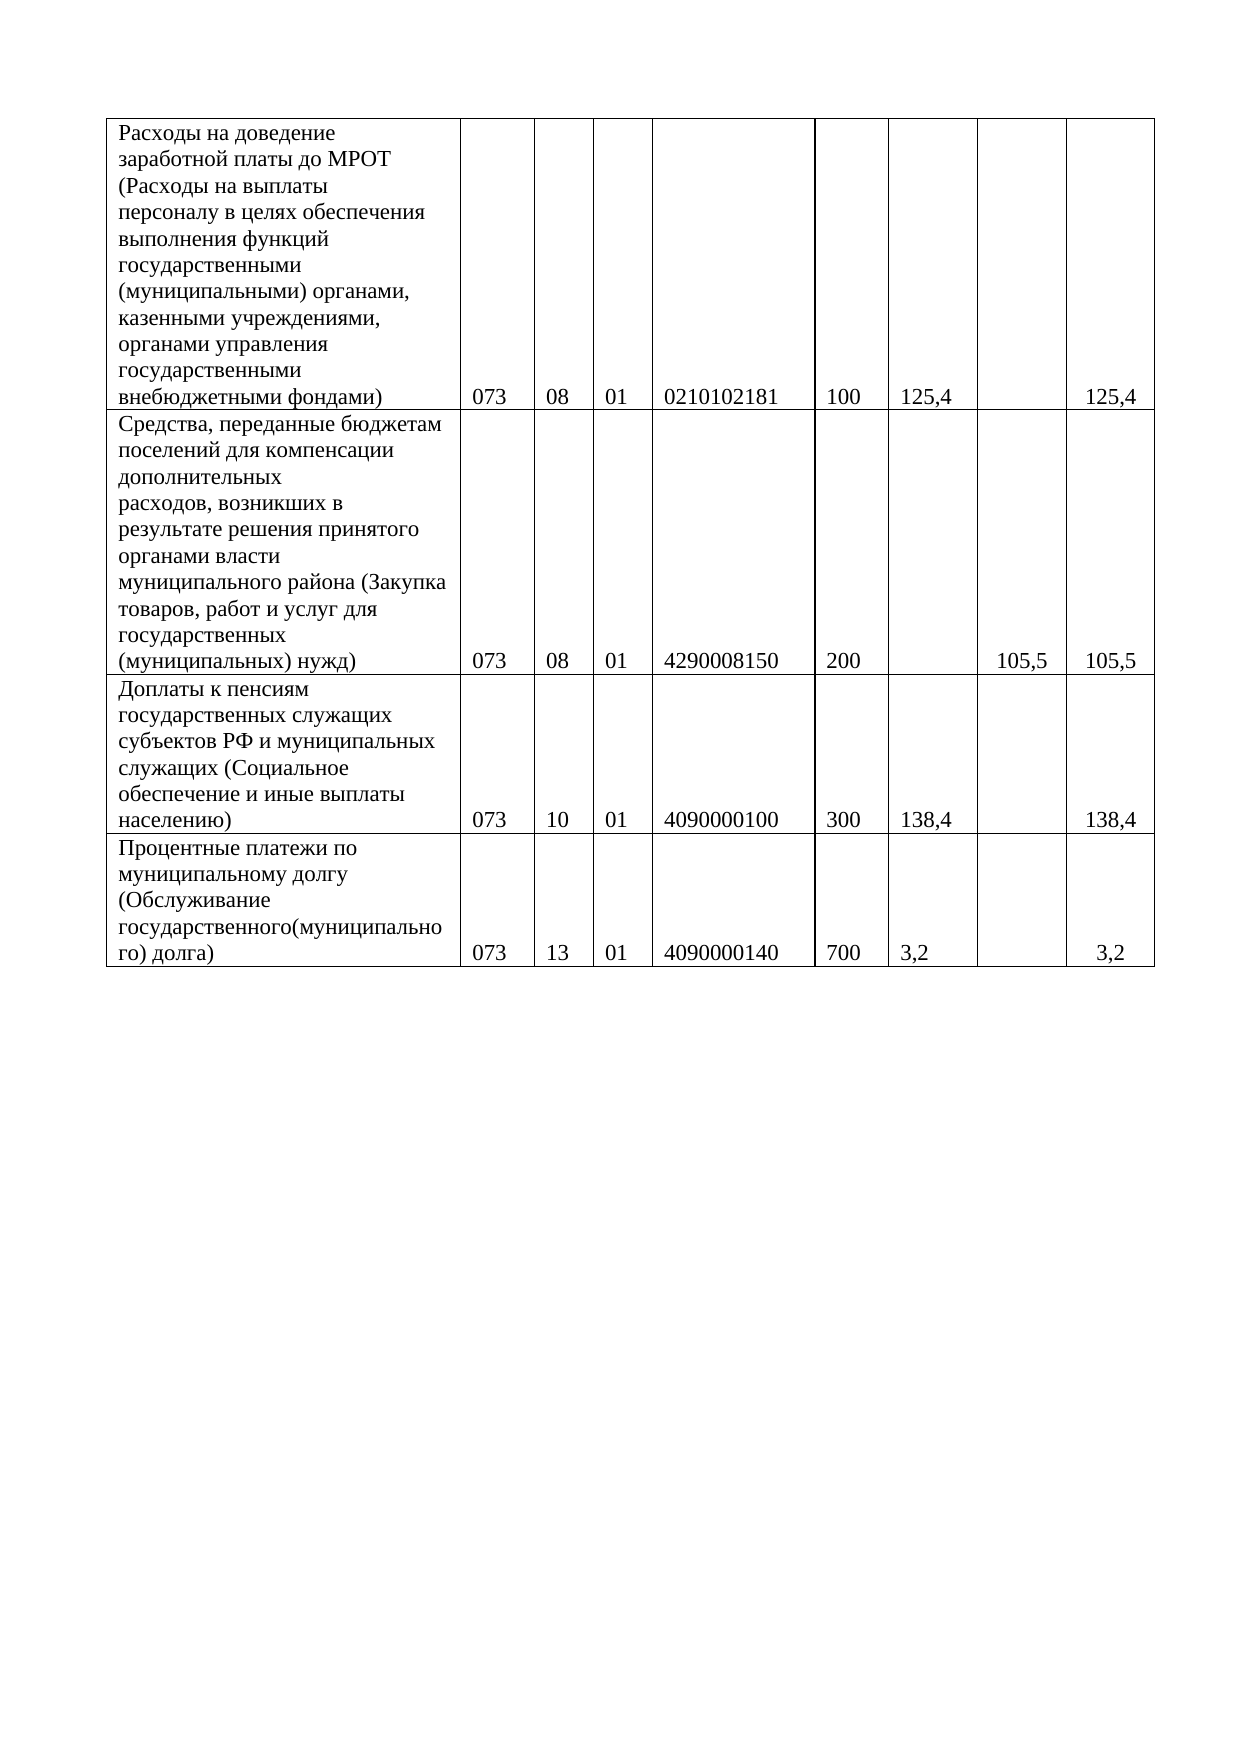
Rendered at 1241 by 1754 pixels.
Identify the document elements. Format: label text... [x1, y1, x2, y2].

table_cell 073 [461, 119, 534, 409]
table_cell 700 [816, 834, 888, 966]
table_cell Расходы на доведение заработной платы до МРОТ (Расходы на выплаты персоналу в целях обеспечения выполнения функций государственными (муниципальными) органами, казенными учреждениями, органами управления государственными внебюджетными фондами) [107, 119, 460, 409]
table_cell 073 [461, 410, 534, 674]
table_cell 138,4 [1067, 675, 1154, 833]
table_cell Доплаты к пенсиям государственных служащих субъектов РФ и муниципальных служащих (Социальное обеспечение и иные выплаты населению) [107, 675, 460, 833]
table_cell 13 [535, 834, 593, 966]
table_cell 4090000140 [653, 834, 814, 966]
table_cell 138,4 [889, 675, 977, 833]
table_cell 10 [535, 675, 593, 833]
table_cell 01 [594, 119, 652, 409]
table_cell [889, 410, 977, 674]
table_cell 125,4 [1067, 119, 1154, 409]
table_cell 4290008150 [653, 410, 814, 674]
table_cell 08 [535, 119, 593, 409]
table_cell [978, 675, 1066, 833]
table_cell 105,5 [978, 410, 1066, 674]
table_cell 08 [535, 410, 593, 674]
table_cell [978, 834, 1066, 966]
table_cell 100 [816, 119, 888, 409]
table_cell 01 [594, 834, 652, 966]
table_cell 3,2 [889, 834, 977, 966]
table_cell 01 [594, 675, 652, 833]
table_cell 300 [816, 675, 888, 833]
table_cell 073 [461, 675, 534, 833]
table_cell 4090000100 [653, 675, 814, 833]
table_cell 200 [816, 410, 888, 674]
table_cell 0210102181 [653, 119, 814, 409]
table_cell Средства, переданные бюджетам поселений для компенсации дополнительных расходов, возникших в результате решения принятого органами власти муниципального района (Закупка товаров, работ и услуг для государственных (муниципальных) нужд) [107, 410, 460, 674]
table_cell 073 [461, 834, 534, 966]
table_cell [978, 119, 1066, 409]
table_cell 125,4 [889, 119, 977, 409]
table_cell 3,2 [1067, 834, 1154, 966]
table_cell Процентные платежи по муниципальному долгу (Обслуживание государственного(муниципального) долга) [107, 834, 460, 966]
table_cell 105,5 [1067, 410, 1154, 674]
table_cell 01 [594, 410, 652, 674]
